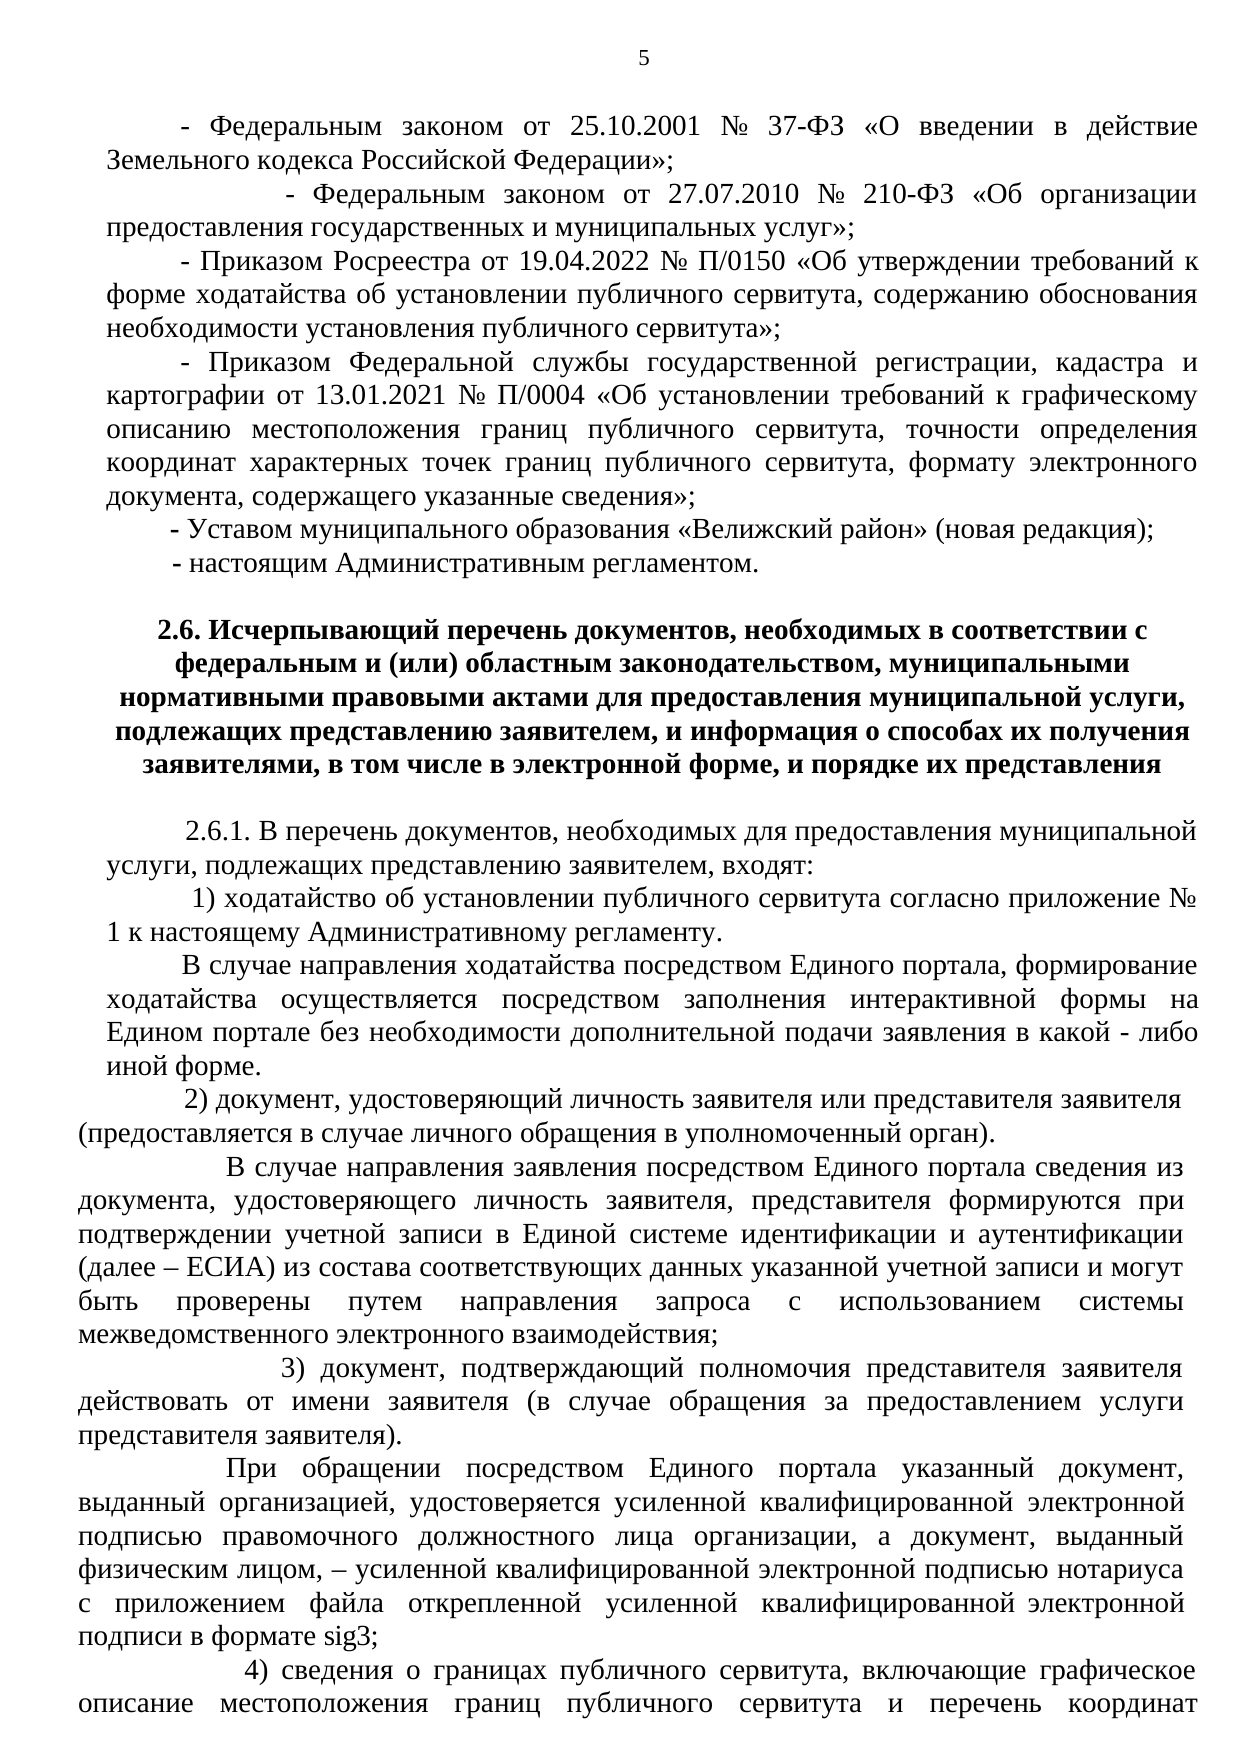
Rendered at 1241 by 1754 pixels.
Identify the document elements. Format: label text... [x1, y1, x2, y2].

text 2) документ, удостоверяющий личность заявителя или представителя заявителя (предоставляется в случае личного обращения в уполномоченный орган). [78, 1082, 1185, 1149]
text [78, 1652, 1198, 1719]
title - Уставом муниципального образования «Велижский район» (новая редакция); [133, 511, 1204, 545]
text При обращении посредством Единого портала указанный документ, выданный организацией, удостоверяется усиленной квалифицированной электронной подписью правомочного должностного лица организации, а документ, выданный физическим лицом, – усиленной квалифицированной электронной подписью нотариуса с приложением файла открепленной усиленной квалифицированной электронной подписи в формате sig3; [78, 1451, 1185, 1652]
text - Федеральным законом от 27.07.2010 № 210-ФЗ «Об организации предоставления государственных и муниципальных услуг»; [106, 176, 1198, 243]
text 2.6. Исчерпывающий перечень документов, необходимых в соответствии с федеральным и (или) областным законодательством, муниципальными нормативными правовыми актами для предоставления муниципальной услуги, подлежащих представлению заявителем, и информация о способах их получения заявителями, в том числе в электронной форме, и порядке их представления [106, 612, 1198, 780]
text - настоящим Административным регламентом. [106, 545, 1198, 578]
text 3) документ, подтверждающий полномочия представителя заявителя действовать от имени заявителя (в случае обращения за предоставлением услуги представителя заявителя). [78, 1350, 1185, 1451]
text - Федеральным законом от 25.10.2001 № 37-ФЗ «О введении в действие Земельного кодекса Российской Федерации»; [106, 108, 1198, 175]
text 1) ходатайство об установлении публичного сервитута согласно приложение № 1 к настоящему Административному регламенту. [106, 880, 1198, 947]
text В случае направления заявления посредством Единого портала сведения из документа, удостоверяющего личность заявителя, представителя формируются при подтверждении учетной записи в Единой системе идентификации и аутентификации (далее – ЕСИА) из состава соответствующих данных указанной учетной записи и могут быть проверены путем направления запроса с использованием системы межведомственного электронного взаимодействия; [78, 1149, 1185, 1350]
text В случае направления ходатайства посредством Единого портала, формирование ходатайства осуществляется посредством заполнения интерактивной формы на Едином портале без необходимости дополнительной подачи заявления в какой - либо иной форме. [106, 947, 1198, 1082]
text - Приказом Росреестра от 19.04.2022 № П/0150 «Об утверждении требований к форме ходатайства об установлении публичного сервитута, содержанию обоснования необходимости установления публичного сервитута»; [106, 243, 1198, 344]
text - Приказом Федеральной службы государственной регистрации, кадастра и картографии от 13.01.2021 № П/0004 «Об установлении требований к графическому описанию местоположения границ публичного сервитута, точности определения координат характерных точек границ публичного сервитута, формату электронного документа, содержащего указанные сведения»; [106, 344, 1198, 511]
text 2.6.1. В перечень документов, необходимых для предоставления муниципальной услуги, подлежащих представлению заявителем, входят: [106, 813, 1198, 880]
